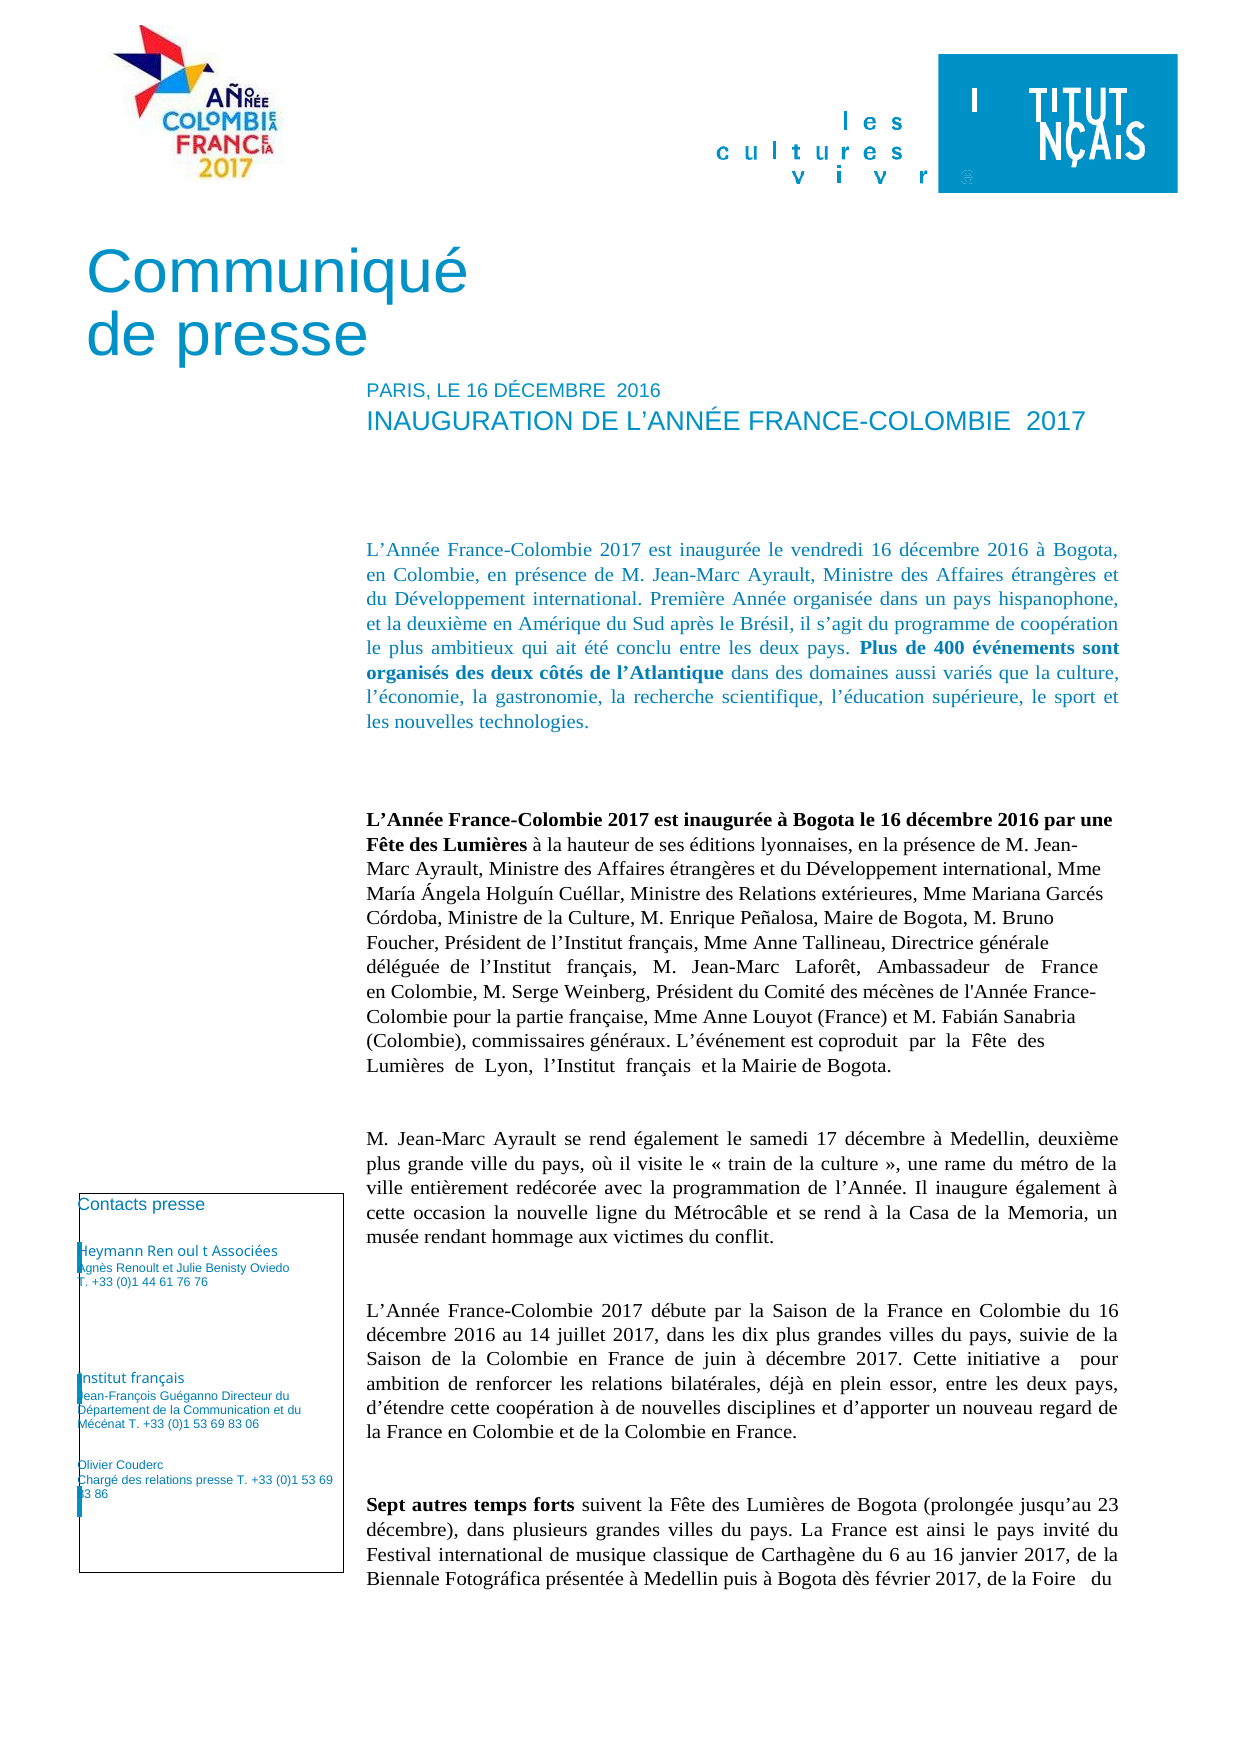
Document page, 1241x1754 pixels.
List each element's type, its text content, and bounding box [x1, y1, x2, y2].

list Jean-Marc Ayrault se rend également le samedi 17 décembre à Medellin, deuxième plus grande ville du pays, où il visite le « train de la culture », une rame du métro de la ville entièrement redécorée avec la programmation de l’Année. Il inaugure également à cette occasion la nouvelle ligne du Métrocâble et se rend à la Casa de la Memoria, un musée rendant hommage aux victimes du conflit. [366, 1127, 1120, 1248]
picture [873, 173, 877, 184]
text L’Année France-Colombie 2017 débute par la Saison de la France en Colombie du 16 décembre 2016 au 14 juillet 2017, dans les dix plus grandes villes du pays, suivie de la Saison de la Colombie en France de juin à décembre 2017. Cette initiative a pour ambition de renforcer les relations bilatérales, déjà en plein essor, entre les deux pays, d’étendre cette coopération à de nouvelles disciplines et d’apporter un nouveau regard de la France en Colombie et de la Colombie en France. [366, 1299, 1120, 1443]
picture [749, 570, 756, 579]
picture [385, 545, 394, 556]
picture [1041, 123, 1060, 159]
text L’Année France-Colombie 2017 est inaugurée le vendredi 16 décembre 2016 à Bogota, en Colombie, en présence de M. Jean-Marc Ayrault, Ministre des Affaires étrangères et du Développement international. Première Année organisée dans un pays hispanophone, et la deuxième en Amérique du Sud après le Brésil, il s’agit du programme de coopération le plus ambitieux qui ait été conclu entre les deux pays. Plus de 400 événements sont organisés des deux côtés de l’Atlantique dans des domaines aussi variés que la culture, l’économie, la gastronomie, la recherche scientifique, l’éducation supérieure, le sport et les nouvelles technologies. [366, 538, 1120, 733]
text Sept autres temps forts suivent la Fête des Lumières de Bogota (prolongée jusqu’au 23 décembre), dans plusieurs grandes villes du pays. La France est ainsi le pays invité du Festival international de musique classique de Carthagène du 6 au 16 janvier 2017, de la Biennale Fotográfica présentée à Medellin puis à Bogota dès février 2017, de la Foire du [366, 1493, 1120, 1590]
picture [731, 594, 740, 605]
picture [998, 591, 1004, 603]
picture [697, 571, 701, 581]
picture [80, 1194, 343, 1572]
picture [935, 570, 944, 581]
picture [566, 542, 573, 556]
text PARIS, LE 16 DÉCEMBRE 2016 [366, 379, 1190, 401]
text L’Année France-Colombie 2017 est inaugurée à Bogota le 16 décembre 2016 par une Fête des Lumières à la hauteur de ses éditions lyonnaises, en la présence de M. Jean- Marc Ayrault, Ministre des Affaires étrangères et du Développement international, Mme María Ángela Holguín Cuéllar, Ministre des Relations extérieures, Mme Mariana Garcés Córdoba, Ministre de la Culture, M. Enrique Peñalosa, Maire de Bogota, M. Bruno Foucher, Président de l’Institut français, Mme Anne Tallineau, Directrice générale déléguée de l’Institut français, M. Jean-Marc Laforêt, Ambassadeur de France en Colombie, M. Serge Weinberg, Président du Comité des mécènes de l'Année France- Colombie pour la partie française, Mme Anne Louyot (France) et M. Fabián Sanabria (Colombie), commissaires généraux. L’événement est coproduit par la Fête des Lumières de Lyon, l’Institut français et la Mairie de Bogota. [366, 808, 1120, 1077]
picture [520, 619, 527, 628]
text INAUGURATION DE L’ANNÉE FRANCE-COLOMBIE 2017 [366, 405, 1190, 436]
picture [658, 689, 664, 701]
picture [1126, 122, 1144, 159]
picture [749, 146, 753, 157]
picture [91, 25, 297, 184]
picture [791, 173, 795, 184]
text Communiqué de presse [86, 243, 540, 367]
picture [622, 571, 626, 581]
picture [820, 146, 824, 157]
picture [721, 150, 729, 157]
